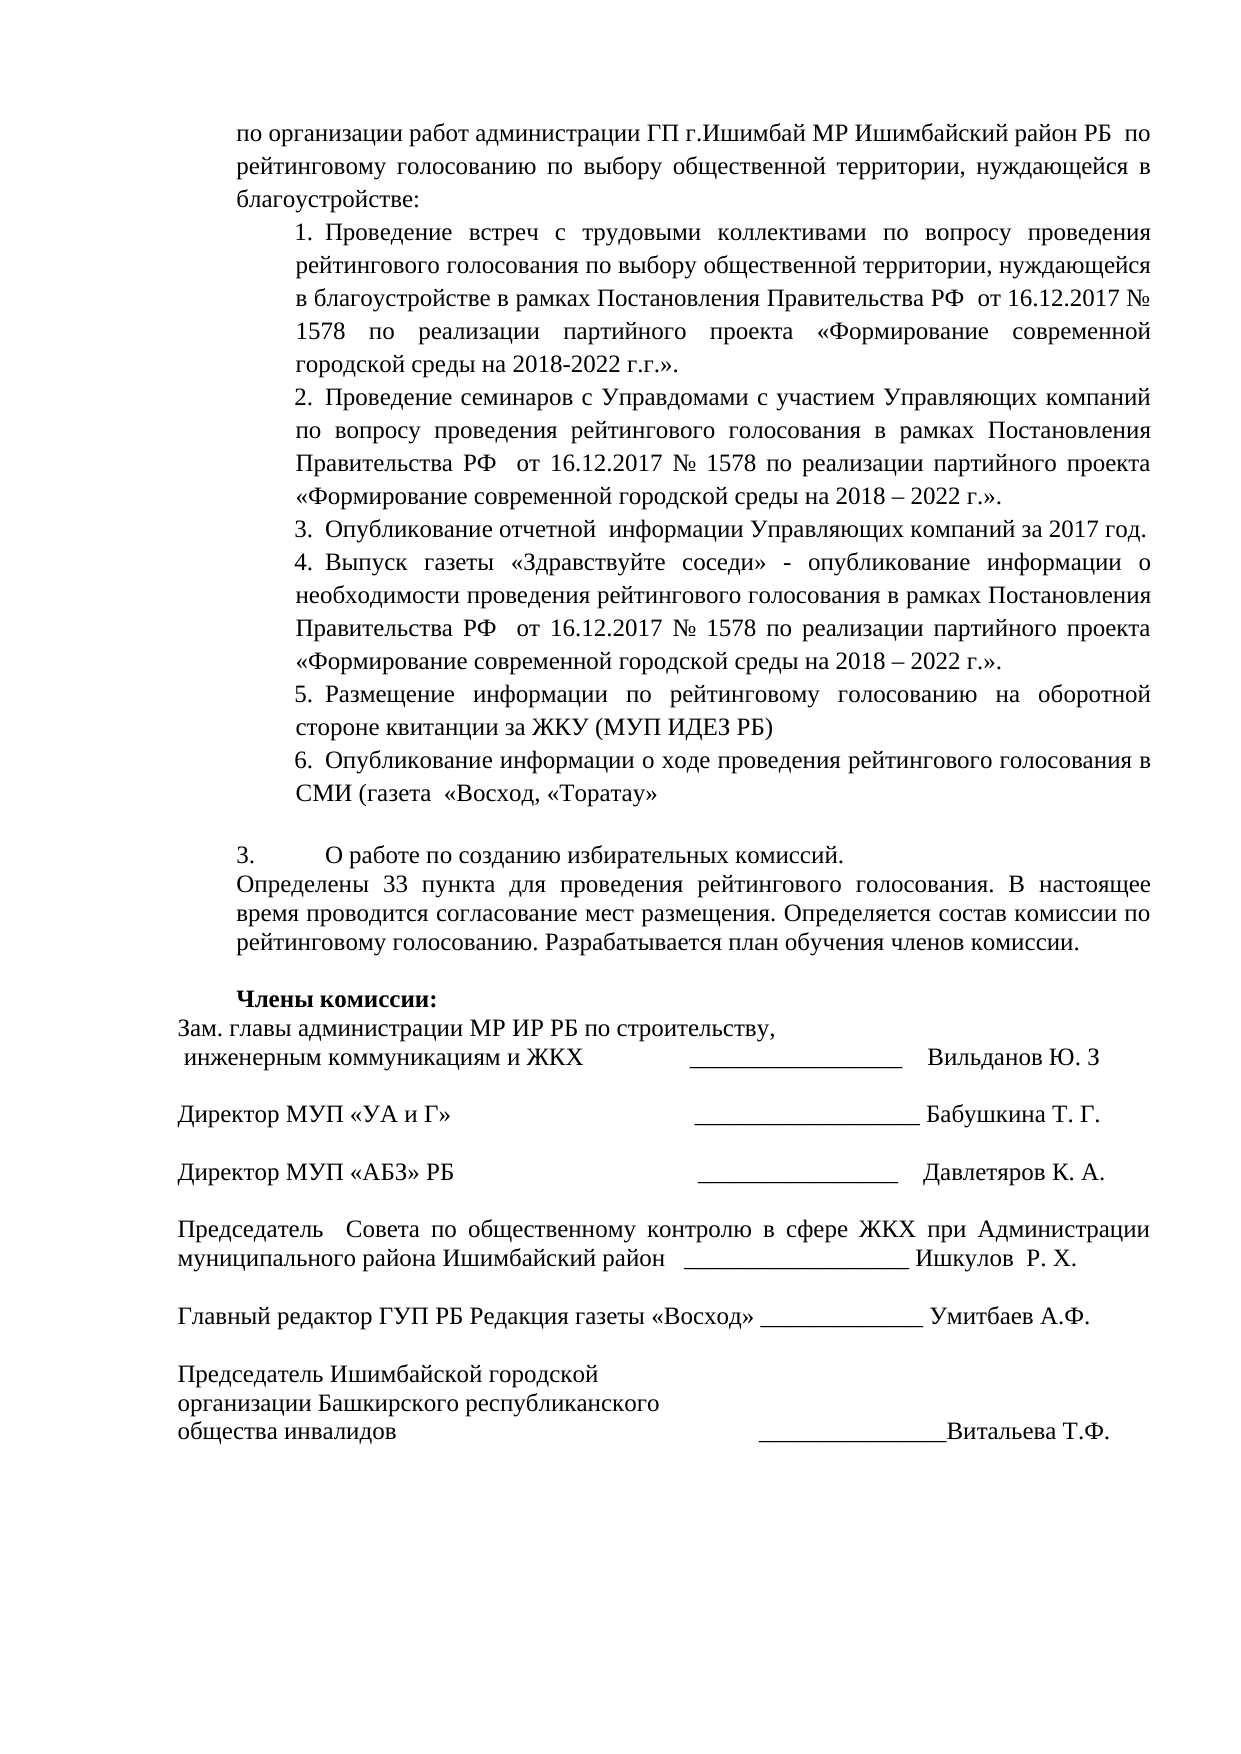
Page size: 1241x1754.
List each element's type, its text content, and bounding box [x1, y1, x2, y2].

list Выпуск газеты «Здравствуйте соседи» - опубликование информации о необходимости проведения рейтингового голосования в рамках Постановления Правительства РФ от 16.12.2017 № 1578 по реализации партийного проекта «Формирование современной городской среды на 2018 – 2022 г.». [294, 547, 1152, 675]
text Главный редактор ГУП РБ Редакция газеты «Восход» _____________ Умитбаев А.Ф. [177, 1301, 1152, 1330]
list по организации работ администрации ГП г.Ишимбай МР Ишимбайский район РБ по рейтинговому голосованию по выбору общественной территории, нуждающейся в благоустройстве: [236, 118, 1152, 213]
list Члены комиссии: [236, 984, 1152, 1013]
text Председатель Ишимбайской городской [177, 1359, 1152, 1387]
list Опубликование отчетной информации Управляющих компаний за 2017 год. [294, 514, 1152, 543]
text инженерным коммуникациям и ЖКХ _________________ Вильданов Ю. З [177, 1042, 1152, 1070]
list О работе по созданию избирательных комиссий. [177, 840, 1152, 869]
text Директор МУП «АБЗ» РБ ________________ Давлетяров К. А. [177, 1157, 1152, 1186]
list Размещение информации по рейтинговому голосованию на оборотной стороне квитанции за ЖКУ (МУП ИДЕЗ РБ) [294, 679, 1152, 741]
list Проведение встреч с трудовыми коллективами по вопросу проведения рейтингового голосования по выбору общественной территории, нуждающейся в благоустройстве в рамках Постановления Правительства РФ от 16.12.2017 № 1578 по реализации партийного проекта «Формирование современной городской среды на 2018-2022 г.г.». [294, 217, 1152, 378]
text организации Башкирского республиканского [177, 1388, 1152, 1416]
text Зам. главы администрации МР ИР РБ по строительству, [177, 1013, 1152, 1042]
list Опубликование информации о ходе проведения рейтингового голосования в СМИ (газета «Восход, «Торатау» [294, 746, 1152, 807]
text Директор МУП «УА и Г» __________________ Бабушкина Т. Г. [177, 1099, 1152, 1128]
list Проведение семинаров с Управдомами с участием Управляющих компаний по вопросу проведения рейтингового голосования в рамках Постановления Правительства РФ от 16.12.2017 № 1578 по реализации партийного проекта «Формирование современной городской среды на 2018 – 2022 г.». [294, 382, 1152, 510]
list Определены 33 пункта для проведения рейтингового голосования. В настоящее время проводится согласование мест размещения. Определяется состав комиссии по рейтинговому голосованию. Разрабатывается план обучения членов комиссии. [236, 869, 1152, 955]
text общества инвалидов _______________Витальева Т.Ф. [177, 1416, 1152, 1445]
text Председатель Совета по общественному контролю в сфере ЖКХ при Администрации муниципального района Ишимбайский район __________________ Ишкулов Р. Х. [177, 1214, 1152, 1272]
